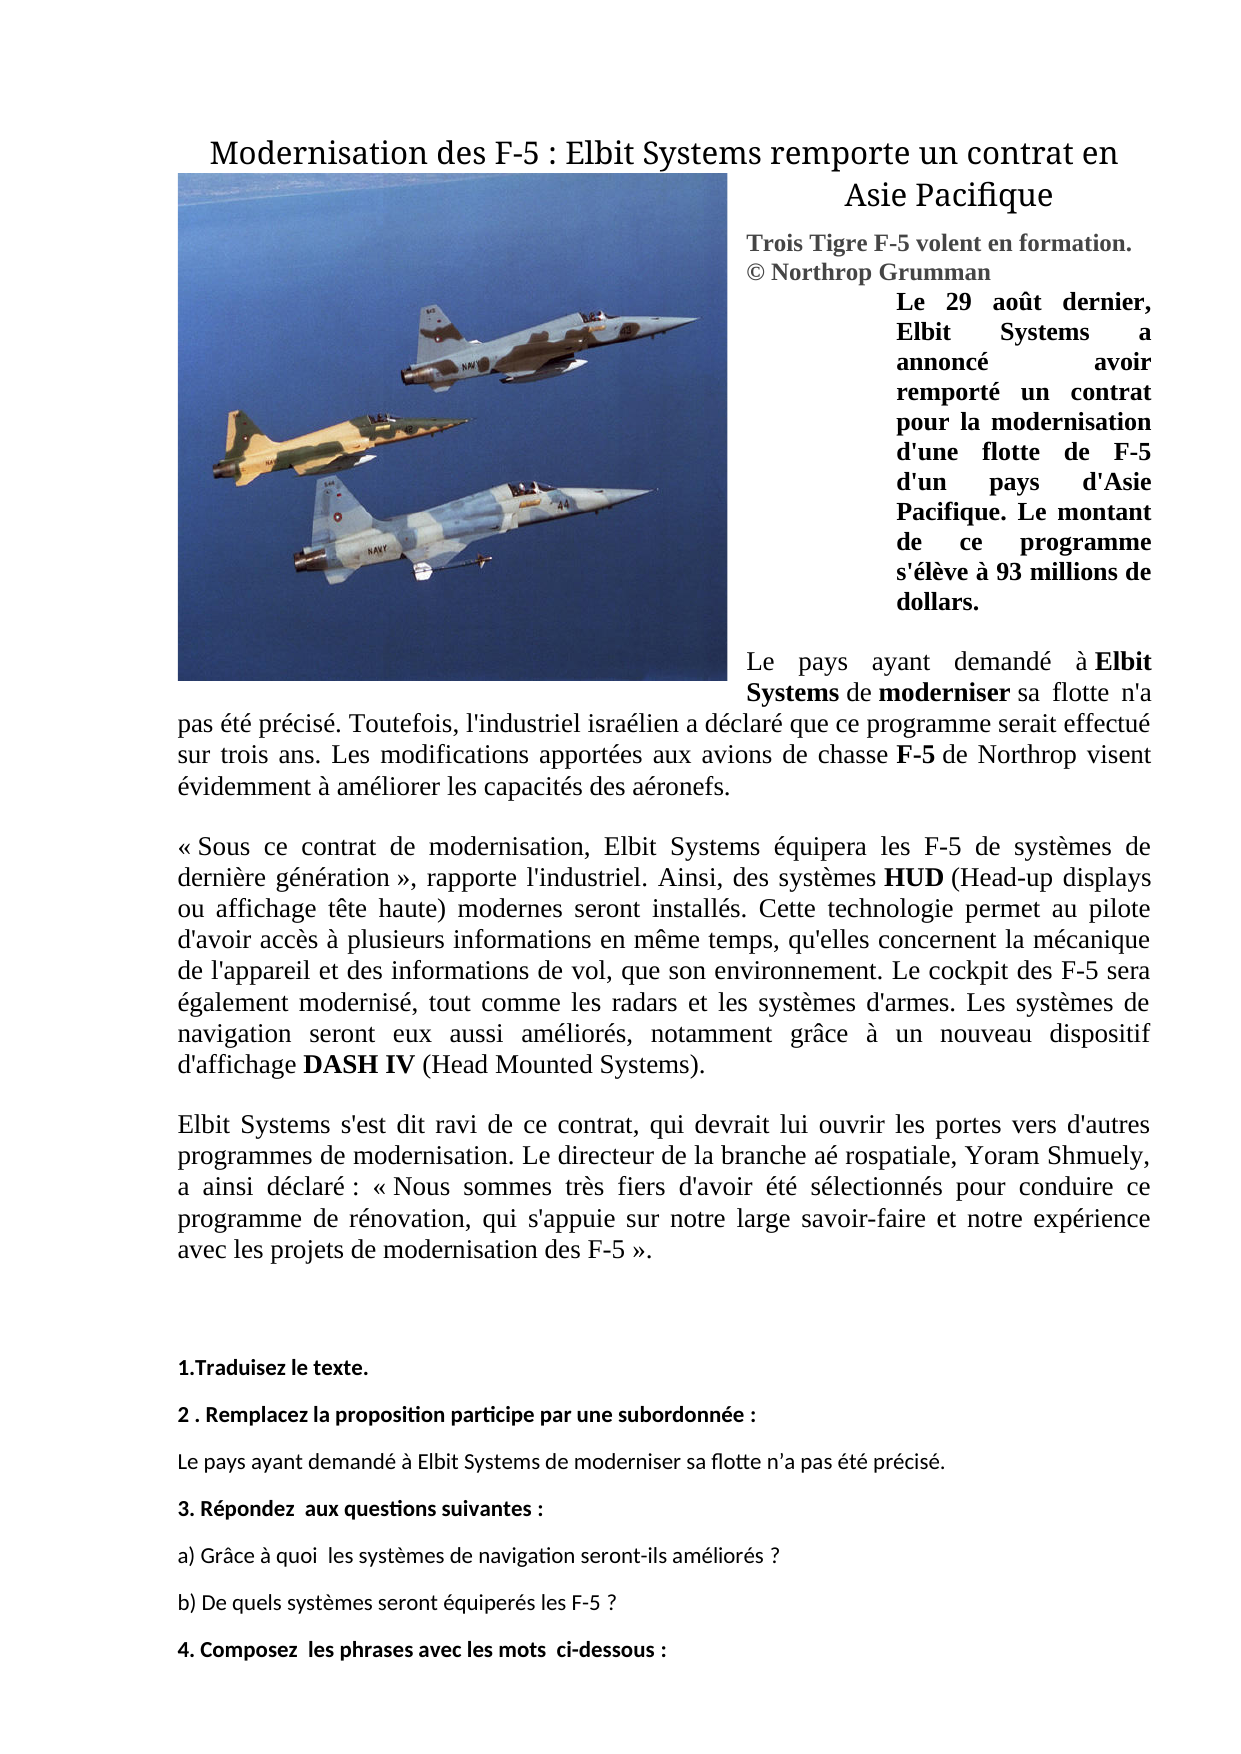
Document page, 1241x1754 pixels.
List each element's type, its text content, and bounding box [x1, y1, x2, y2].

text Elbit Systems s'est dit ravi de ce contrat, qui devrait lui ouvrir les portes vers d'autres programmes de modernisation. Le directeur de la branche aé rospatiale, Yoram Shmuely, a ainsi déclaré : « Nous sommes très fiers d'avoir été sélectionnés pour conduire ce programme de rénovation, qui s'appuie sur notre large savoir-faire et notre expérience avec les projets de modernisation des F-5 ». [177, 1108, 1152, 1264]
text « Sous ce contrat de modernisation, Elbit Systems équipera les F-5 de systèmes de dernière génération », rapporte l'industriel. Ainsi, des systèmes HUD (Head-up displays ou affichage tête haute) modernes seront installés. Cette technologie permet au pilote d'avoir accès à plusieurs informations en même temps, qu'elles concernent la mécanique de l'appareil et des informations de vol, que son environnement. Le cockpit des F-5 sera également modernisé, tout comme les radars et les systèmes d'armes. Les systèmes de navigation seront eux aussi améliorés, notamment grâce à un nouveau dispositif d'affichage DASH IV (Head Mounted Systems). [177, 830, 1152, 1079]
picture [177, 173, 727, 680]
text 2 . Remplacez la proposition participe par une subordonnée : [177, 1400, 1152, 1428]
text 4. Composez les phrases avec les mots ci-dessous : [177, 1635, 1152, 1663]
text a) Grâce à quoi les systèmes de navigation seront-ils améliorés ? [177, 1541, 1152, 1569]
text b) De quels systèmes seront équiperés les F-5 ? [177, 1588, 1152, 1616]
text Le pays ayant demandé à Elbit Systems de moderniser sa flotte n’a pas été précisé. [177, 1447, 1152, 1475]
text Le 29 août dernier, Elbit Systems a annoncé avoir remporté un contrat pour la modernisation d'une flotte de F-5 d'un pays d'Asie Pacifique. Le montant de ce programme s'élève à 93 millions de dollars. [727, 286, 1152, 616]
text Trois Tigre F-5 volent en formation. © Northrop Grumman [727, 228, 1152, 286]
text Modernisation des F-5 : Elbit Systems remporte un contrat en Asie Pacifique [177, 131, 1152, 216]
text 1.Traduisez le texte. [177, 1353, 1152, 1381]
text 3. Répondez aux questions suivantes : [177, 1494, 1152, 1522]
text Le pays ayant demandé à Elbit Systems de moderniser sa flotte n'a pas été précisé. Toutefois, l'industriel israélien a déclaré que ce programme serait effectué sur trois ans. Les modifications apportées aux avions de chasse F-5 de Northrop visent évidemment à améliorer les capacités des aéronefs. [177, 645, 1152, 801]
